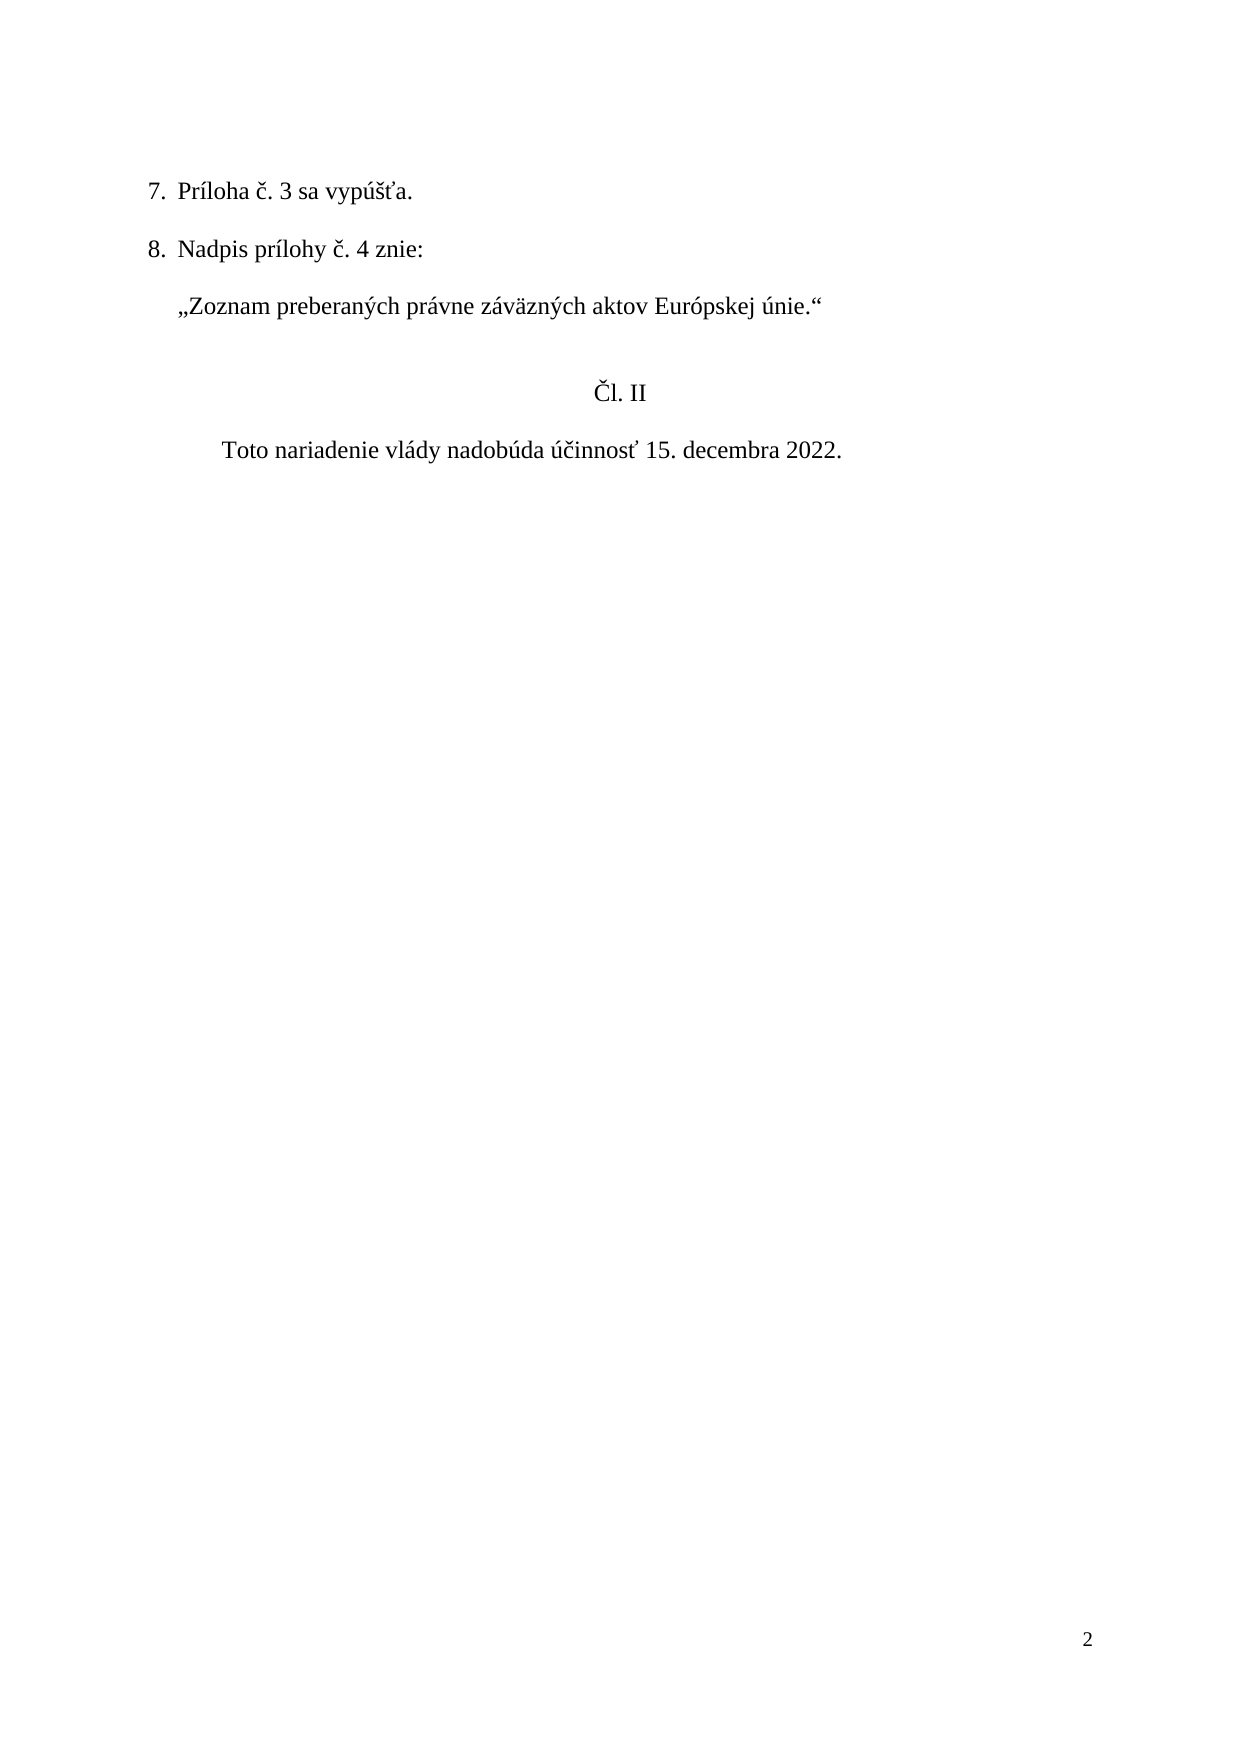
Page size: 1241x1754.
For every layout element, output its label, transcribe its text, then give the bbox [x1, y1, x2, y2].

list Príloha č. 3 sa vypúšťa. [148, 176, 1093, 205]
list „Zoznam preberaných právne záväzných aktov Európskej únie.“ [177, 291, 1093, 320]
text Čl. II [148, 378, 1093, 406]
list Nadpis prílohy č. 4 znie: [148, 234, 1093, 263]
text Toto nariadenie vlády nadobúda účinnosť 15. decembra 2022. [148, 435, 1093, 464]
